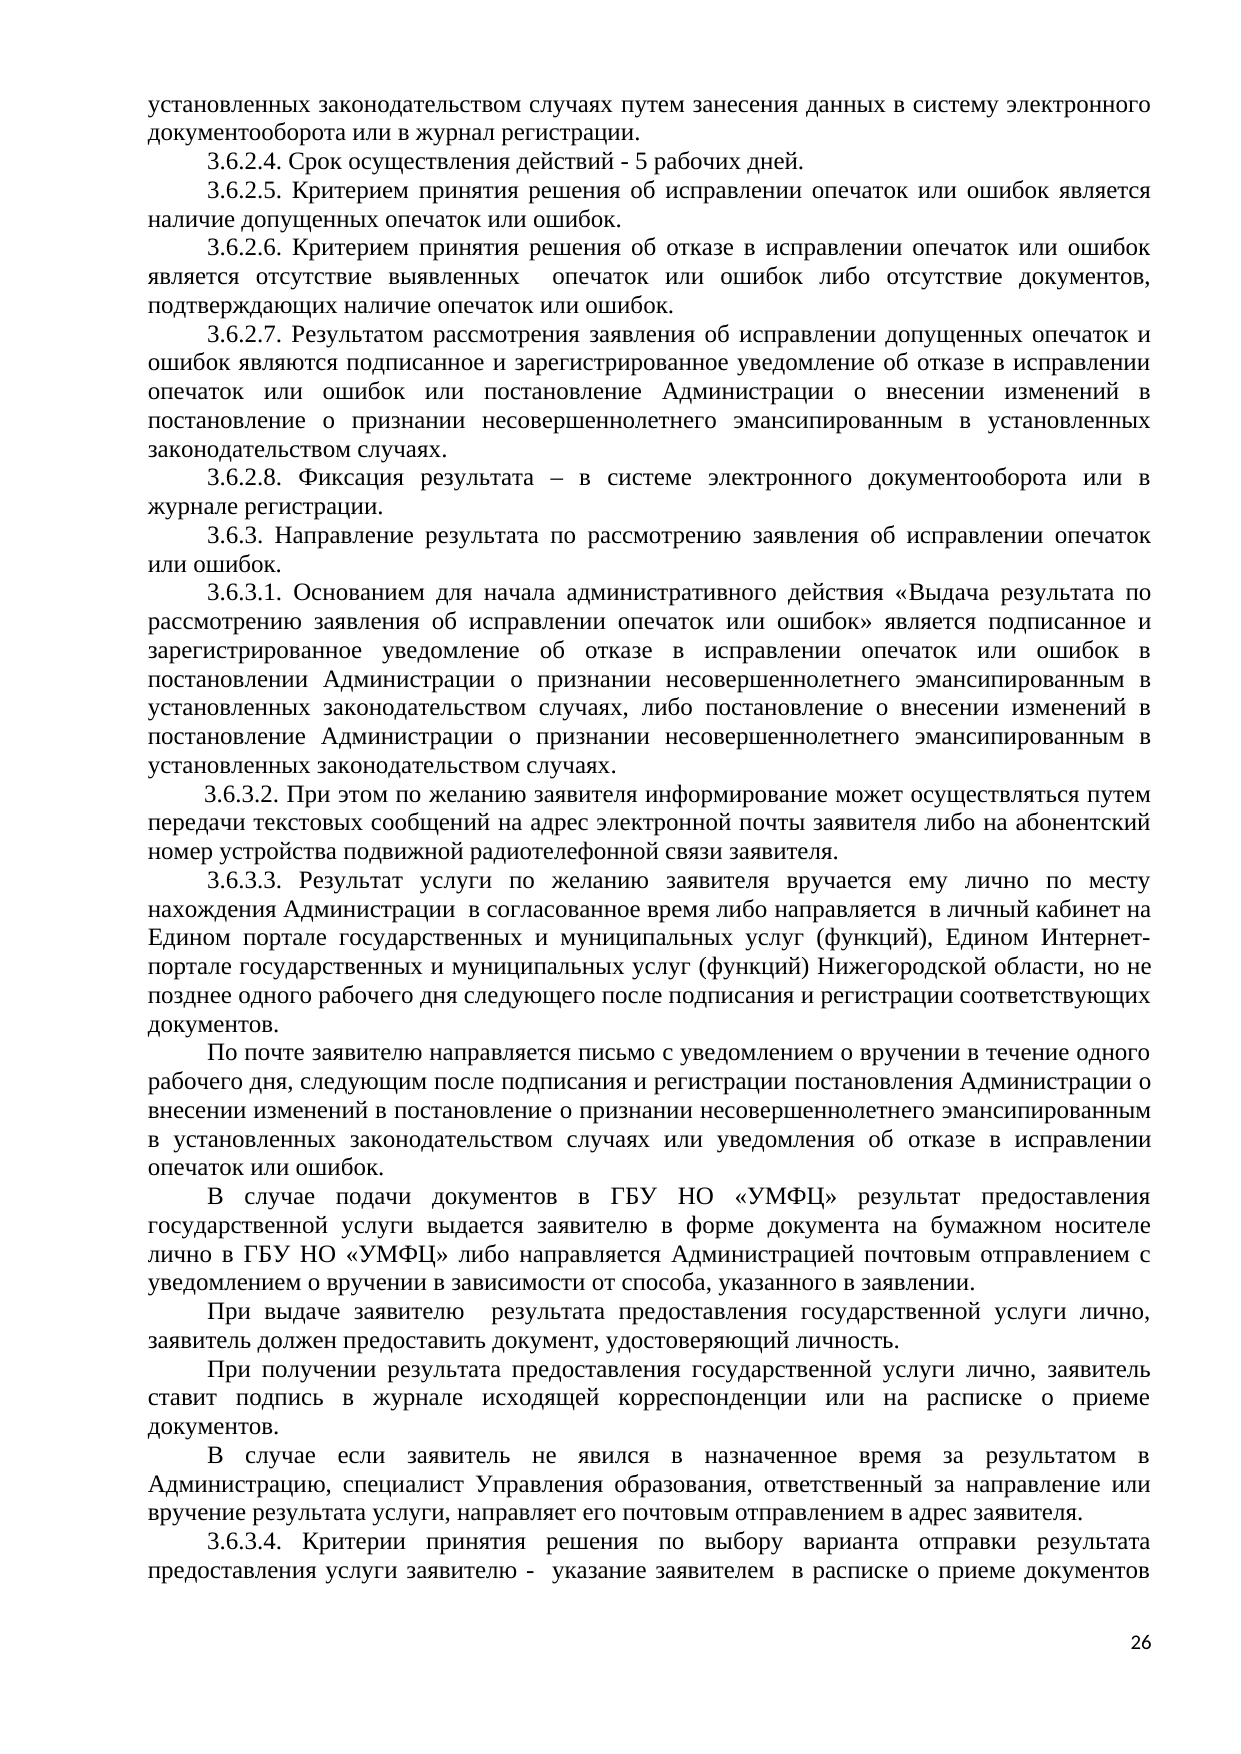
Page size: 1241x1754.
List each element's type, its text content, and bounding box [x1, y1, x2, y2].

text При выдаче заявителю результата предоставления государственной услуги лично, заявитель должен предоставить документ, удостоверяющий личность. [148, 1296, 1152, 1354]
text 3.6.2.5. Критерием принятия решения об исправлении опечаток или ошибок является наличие допущенных опечаток или ошибок. [148, 175, 1152, 232]
text При получении результата предоставления государственной услуги лично, заявитель ставит подпись в журнале исходящей корреспонденции или на расписке о приеме документов. [148, 1354, 1152, 1440]
text В случае подачи документов в ГБУ НО «УМФЦ» результат предоставления государственной услуги выдается заявителю в форме документа на бумажном носителе лично в ГБУ НО «УМФЦ» либо направляется Администрацией почтовым отправлением с уведомлением о вручении в зависимости от способа, указанного в заявлении. [148, 1181, 1152, 1296]
text 3.6.2.4. Срок осуществления действий - 5 рабочих дней. [148, 146, 1152, 175]
text В случае если заявитель не явился в назначенное время за результатом в Администрацию, специалист Управления образования, ответственный за направление или вручение результата услуги, направляет его почтовым отправлением в адрес заявителя. [148, 1440, 1152, 1526]
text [148, 89, 1152, 146]
text 3.6.3.2. При этом по желанию заявителя информирование может осуществляться путем передачи текстовых сообщений на адрес электронной почты заявителя либо на абонентский номер устройства подвижной радиотелефонной связи заявителя. [148, 779, 1152, 865]
text 3.6.3.1. Основанием для начала административного действия «Выдача результата по рассмотрению заявления об исправлении опечаток или ошибок» является подписанное и зарегистрированное уведомление об отказе в исправлении опечаток или ошибок в постановлении Администрации о признании несовершеннолетнего эмансипированным в установленных законодательством случаях, либо постановление о внесении изменений в постановление Администрации о признании несовершеннолетнего эмансипированным в установленных законодательством случаях. [148, 577, 1152, 779]
text 3.6.2.6. Критерием принятия решения об отказе в исправлении опечаток или ошибок является отсутствие выявленных опечаток или ошибок либо отсутствие документов, подтверждающих наличие опечаток или ошибок. [148, 232, 1152, 319]
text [148, 1526, 1152, 1584]
text По почте заявителю направляется письмо с уведомлением о вручении в течение одного рабочего дня, следующим после подписания и регистрации постановления Администрации о внесении изменений в постановление о признании несовершеннолетнего эмансипированным в установленных законодательством случаях или уведомления об отказе в исправлении опечаток или ошибок. [148, 1037, 1152, 1181]
text 3.6.3. Направление результата по рассмотрению заявления об исправлении опечаток или ошибок. [148, 520, 1152, 577]
text 3.6.3.3. Результат услуги по желанию заявителя вручается ему лично по месту нахождения Администрации в согласованное время либо направляется в личный кабинет на Едином портале государственных и муниципальных услуг (функций), Едином Интернет-портале государственных и муниципальных услуг (функций) Нижегородской области, но не позднее одного рабочего дня следующего после подписания и регистрации соответствующих документов. [148, 865, 1152, 1037]
text 3.6.2.7. Результатом рассмотрения заявления об исправлении допущенных опечаток и ошибок являются подписанное и зарегистрированное уведомление об отказе в исправлении опечаток или ошибок или постановление Администрации о внесении изменений в постановление о признании несовершеннолетнего эмансипированным в установленных законодательством случаях. [148, 319, 1152, 462]
text 3.6.2.8. Фиксация результата – в системе электронного документооборота или в журнале регистрации. [148, 462, 1152, 520]
